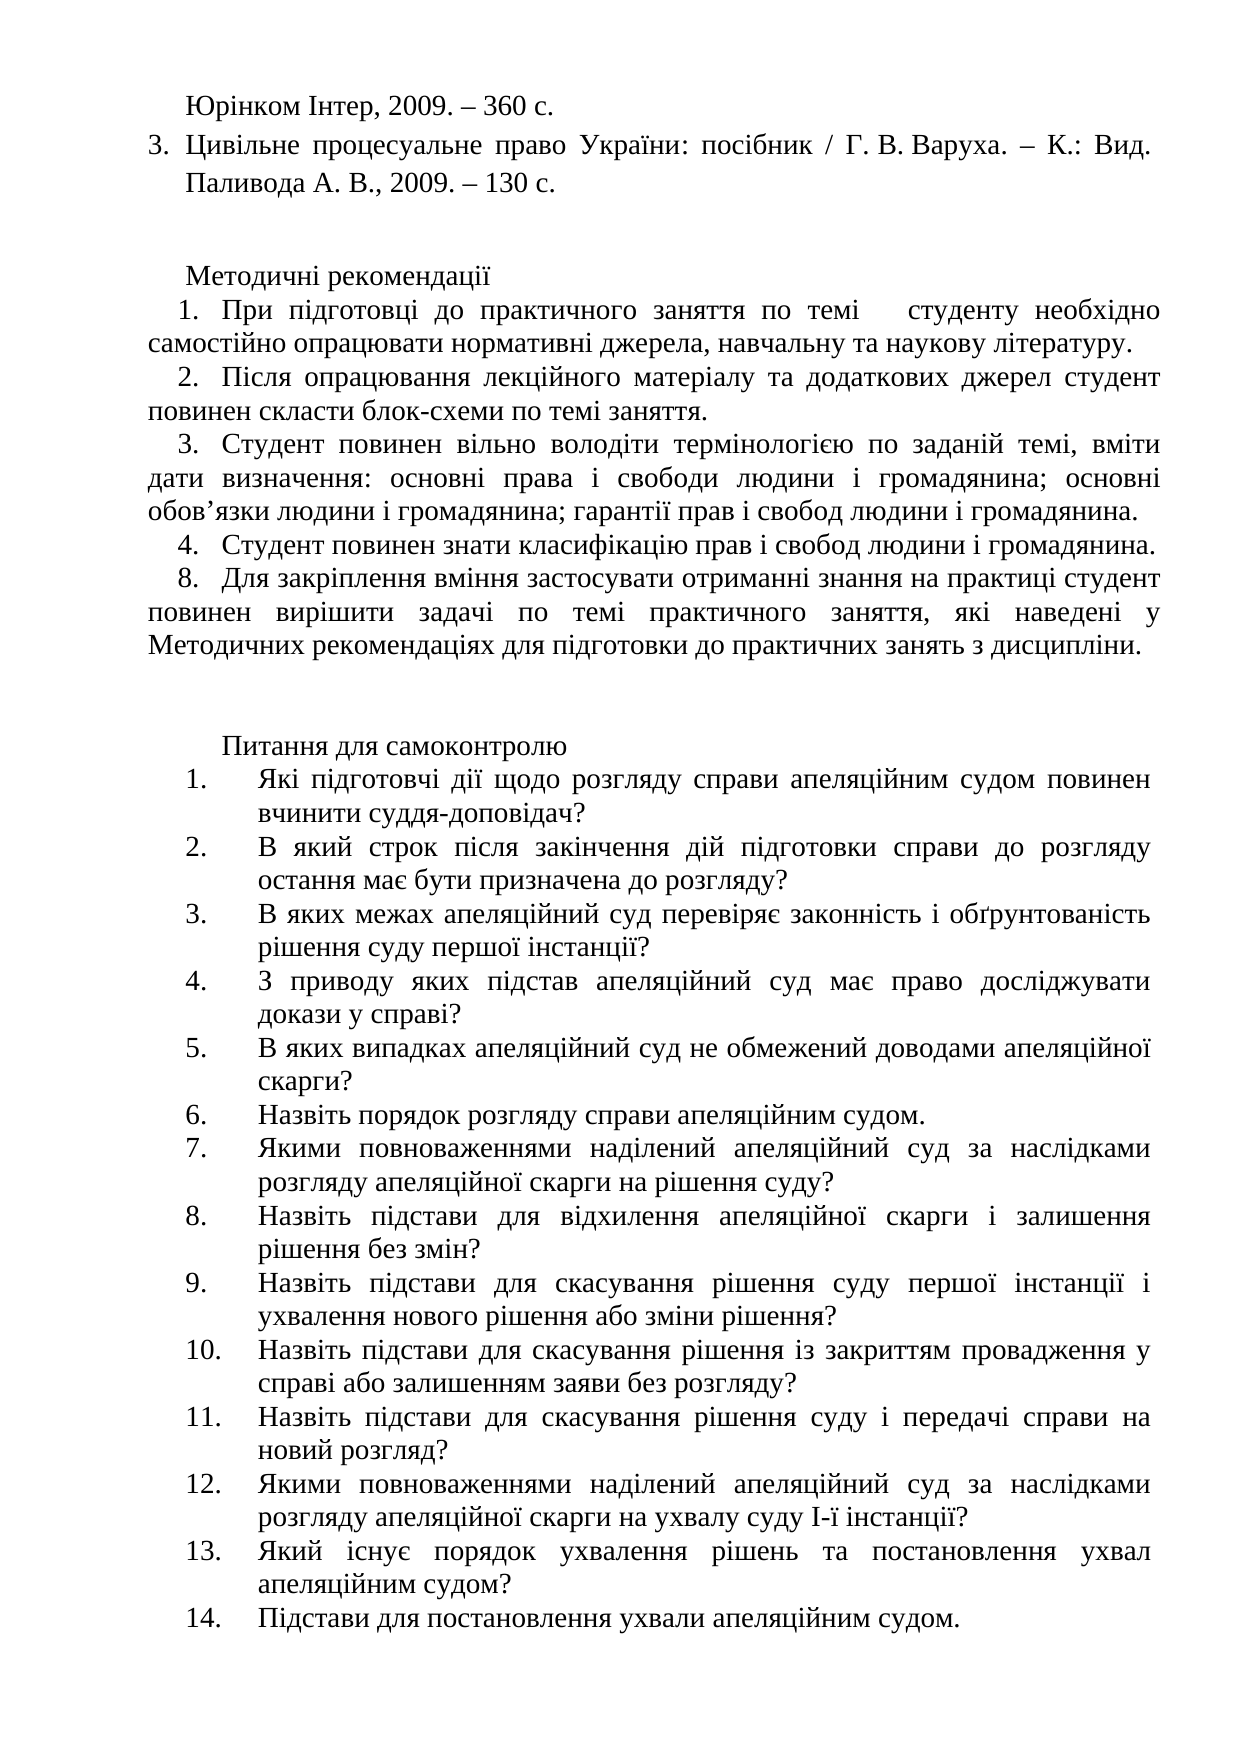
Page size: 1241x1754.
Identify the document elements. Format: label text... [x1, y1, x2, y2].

list Студент повинен знати класифікацію прав і свобод людини і громадянина. [148, 527, 1162, 560]
list В яких межах апеляційний суд перевіряє законність і обґрунтованість рішення суду першої інстанції? [185, 896, 1152, 963]
list Студент повинен вільно володіти термінологією по заданій темі, вміти дати визначення: основні права і свободи людини і громадянина; основні обов’язки людини і громадянина; гарантії прав і свобод людини і громадянина. [148, 426, 1162, 527]
list Які підготовчі дії щодо розгляду справи апеляційним судом повинен вчинити суддя-доповідач? [185, 762, 1152, 829]
list В який строк після закінчення дій підготовки справи до розгляду остання має бути призначена до розгляду? [185, 829, 1152, 896]
list Якими повноваженнями наділений апеляційний суд за наслідками розгляду апеляційної скарги на ухвалу суду І-ї інстанції? [185, 1466, 1152, 1533]
list Назвіть підстави для скасування рішення суду першої інстанції і ухвалення нового рішення або зміни рішення? [185, 1265, 1152, 1332]
list Який існує порядок ухвалення рішень та постановлення ухвал апеляційним судом? [185, 1533, 1152, 1600]
list Цивільне процесуальне право України: посібник / Г. В. Варуха. – К.: Вид. Паливода А. В., 2009. – 130 с. [148, 127, 1152, 199]
list При підготовці до практичного заняття по темі студенту необхідно самостійно опрацювати нормативні джерела, навчальну та наукову літературу. [148, 292, 1162, 359]
list В яких випадках апеляційний суд не обмежений доводами апеляційної скарги? [185, 1030, 1152, 1097]
list Назвіть підстави для скасування рішення із закриттям провадження у справі або залишенням заяви без розгляду? [185, 1332, 1152, 1399]
list Назвіть підстави для відхилення апеляційної скарги і залишення рішення без змін? [185, 1198, 1152, 1265]
list Якими повноваженнями наділений апеляційний суд за наслідками розгляду апеляційної скарги на рішення суду? [185, 1131, 1152, 1198]
list Підстави для постановлення ухвали апеляційним судом. [185, 1600, 1152, 1634]
text Питання для самоконтролю [185, 728, 1152, 762]
text Методичні рекомендації [185, 258, 1152, 292]
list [148, 88, 1152, 122]
list Назвіть порядок розгляду справи апеляційним судом. [185, 1097, 1152, 1131]
list Після опрацювання лекційного матеріалу та додаткових джерел студент повинен скласти блок-схеми по темі заняття. [148, 359, 1162, 426]
list З приводу яких підстав апеляційний суд має право досліджувати докази у справі? [185, 963, 1152, 1030]
list Для закріплення вміння застосувати отриманні знання на практиці студент повинен вирішити задачі по темі практичного заняття, які наведені у Методичних рекомендаціях для підготовки до практичних занять з дисципліни. [148, 560, 1162, 661]
list Назвіть підстави для скасування рішення суду і передачі справи на новий розгляд? [185, 1399, 1152, 1466]
